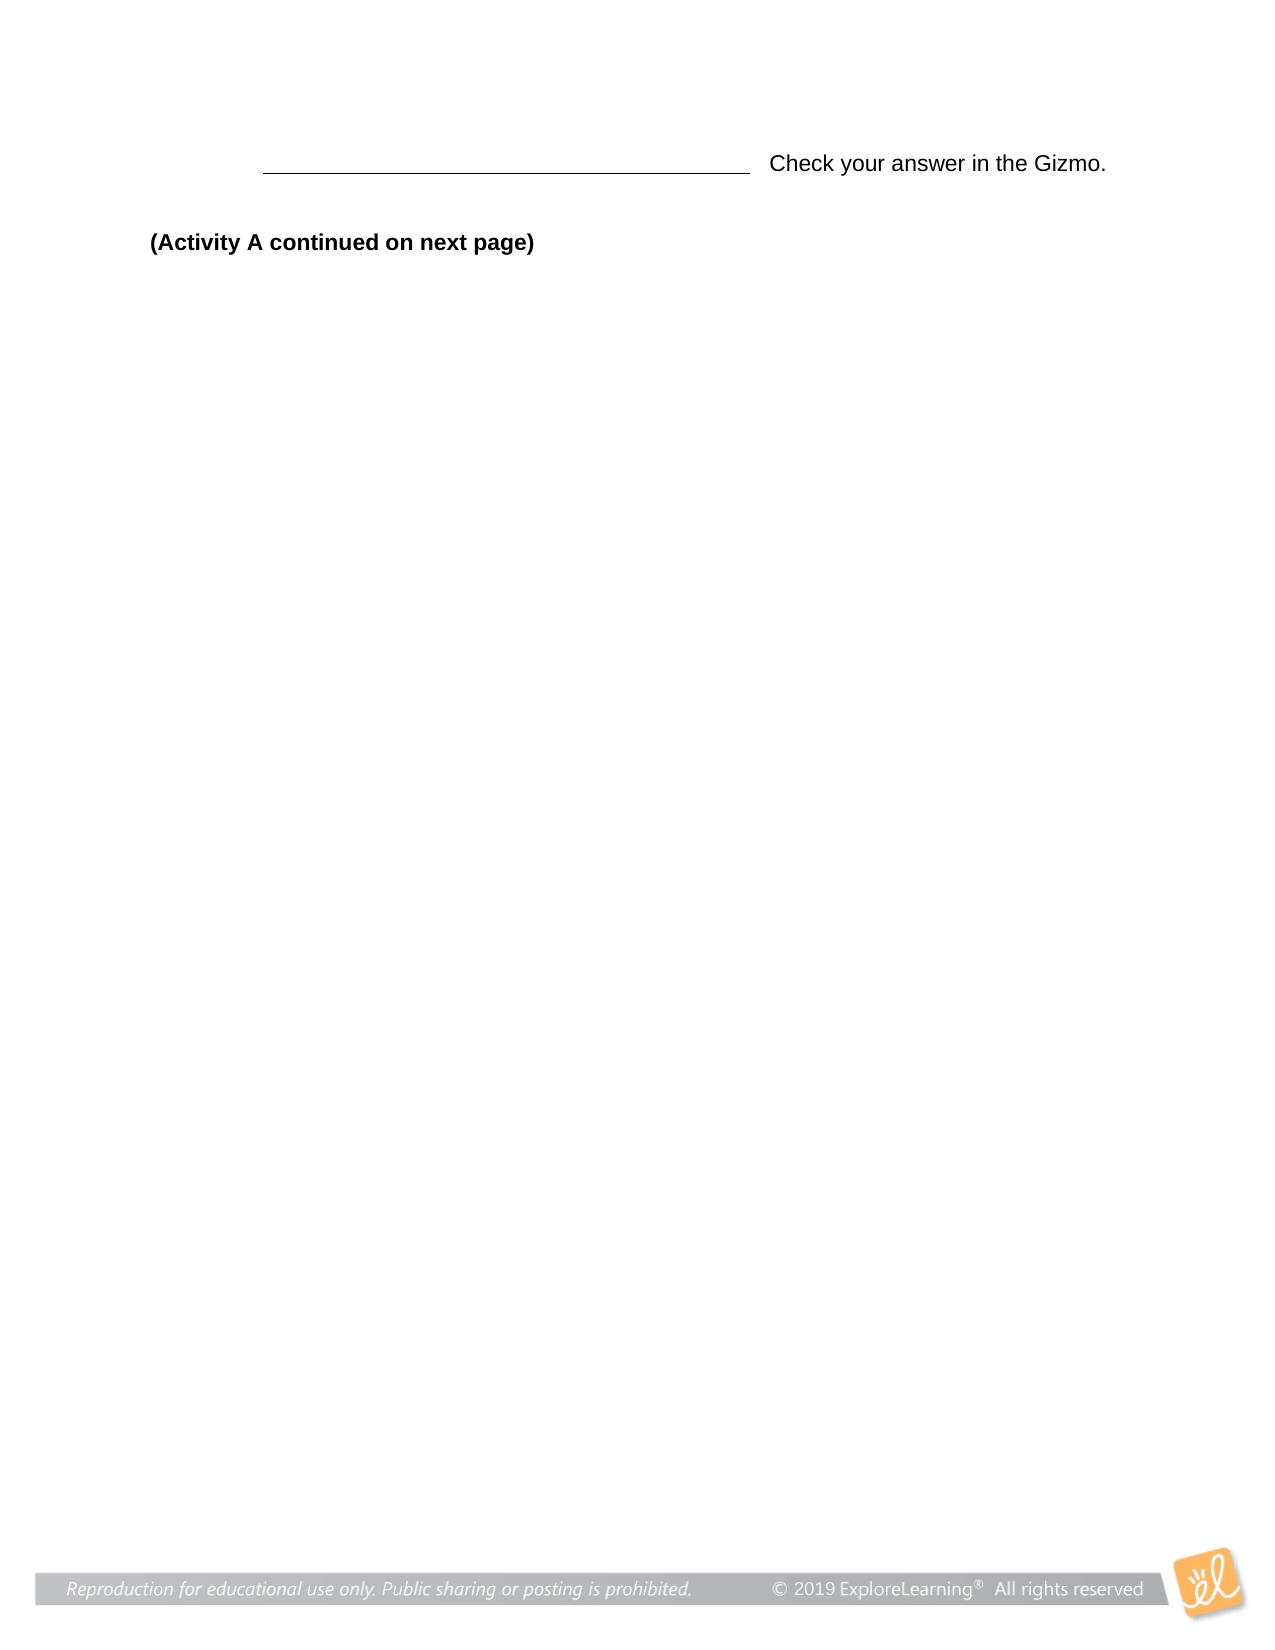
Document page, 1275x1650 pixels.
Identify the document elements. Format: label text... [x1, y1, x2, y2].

list Check your answer in the Gizmo. [262, 150, 1125, 176]
text (Activity A continued on next page) [150, 229, 1125, 255]
picture [0, 1532, 1275, 1650]
